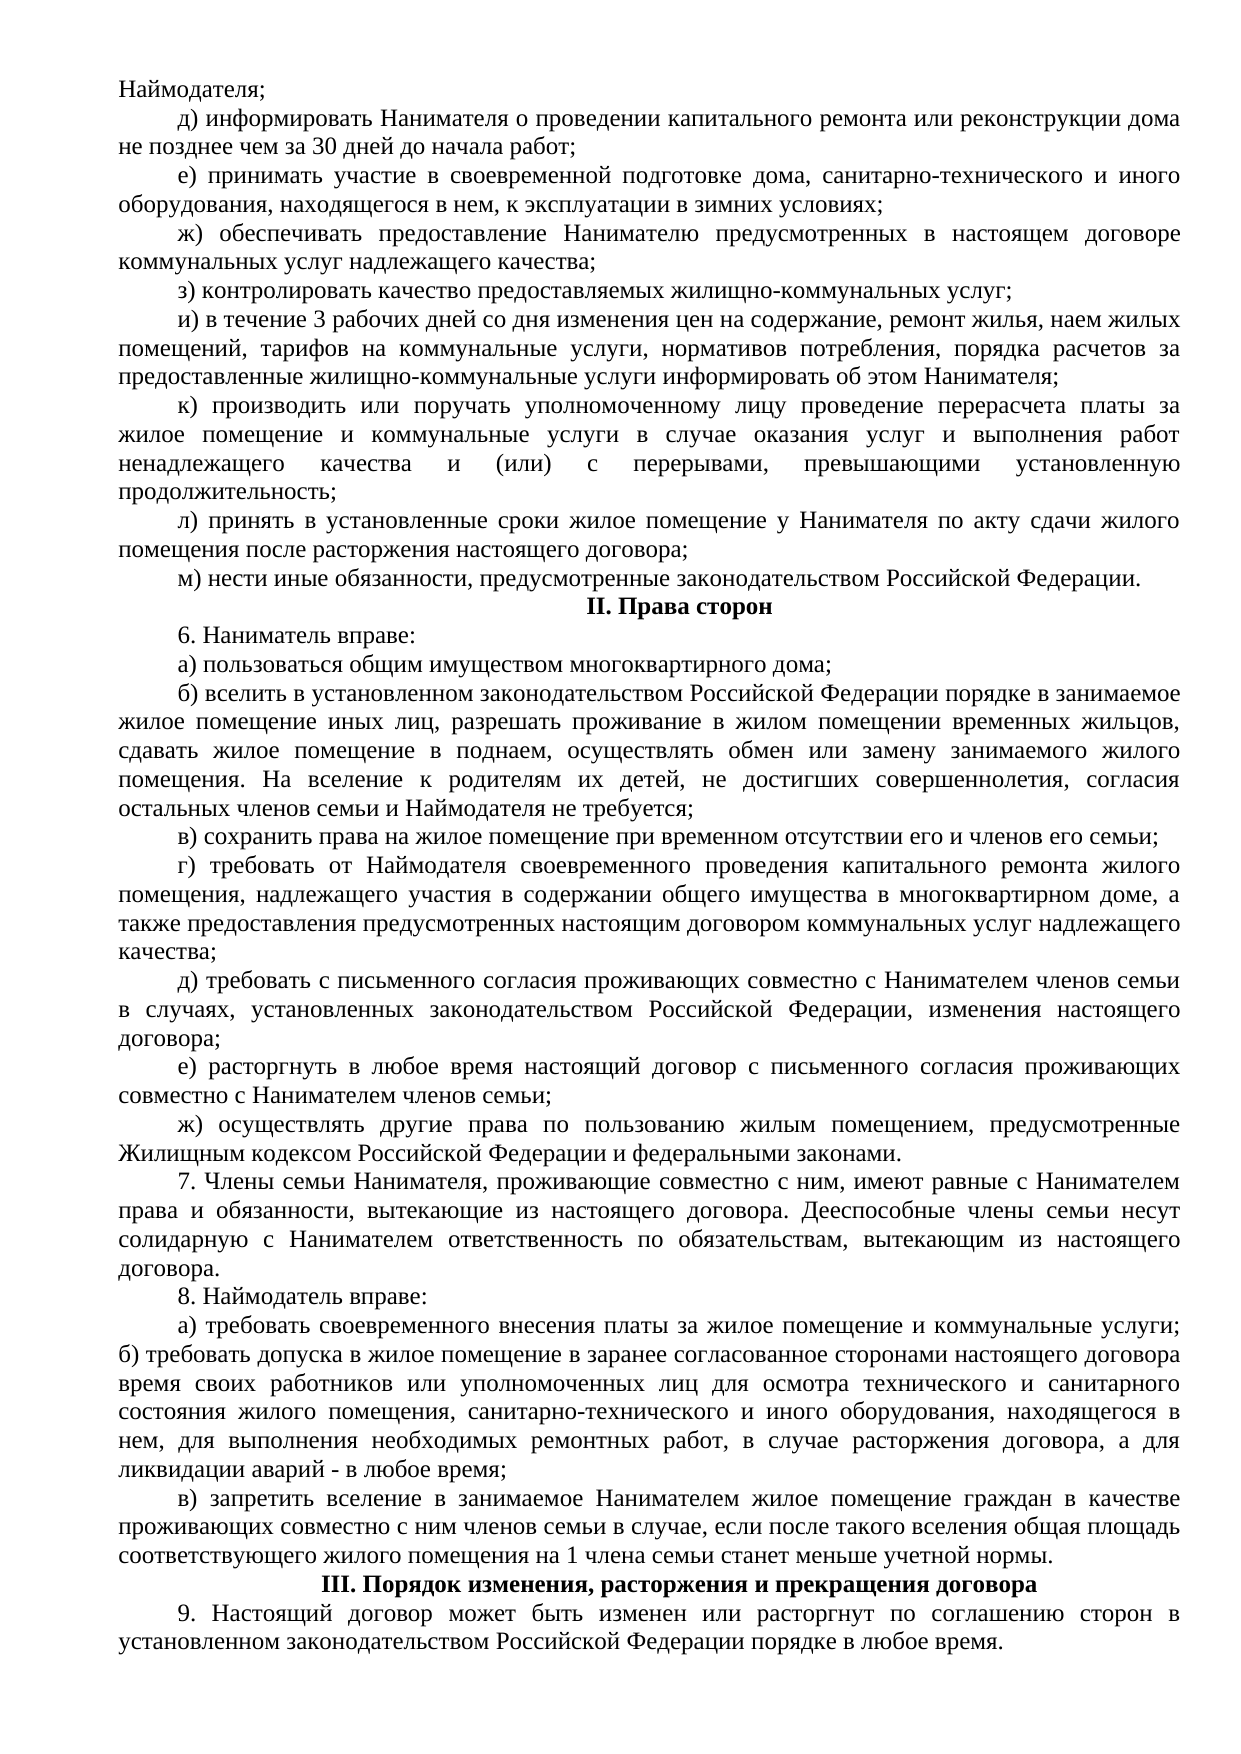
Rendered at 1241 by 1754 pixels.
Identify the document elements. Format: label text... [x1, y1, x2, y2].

text а) пользоваться общим имуществом многоквартирного дома; [118, 649, 1181, 678]
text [118, 74, 1181, 103]
text а) требовать своевременного внесения платы за жилое помещение и коммунальные услуги; б) требовать допуска в жилое помещение в заранее согласованное сторонами настоящего договора время своих работников или уполномоченных лиц для осмотра технического и санитарного состояния жилого помещения, санитарно-технического и иного оборудования, находящегося в нем, для выполнения необходимых ремонтных работ, в случае расторжения договора, а для ликвидации аварий - в любое время; [118, 1310, 1181, 1483]
text II. Права сторон [118, 591, 1181, 620]
text в) сохранить права на жилое помещение при временном отсутствии его и членов его семьи; [118, 821, 1181, 850]
text и) в течение 3 рабочих дней со дня изменения цен на содержание, ремонт жилья, наем жилых помещений, тарифов на коммунальные услуги, нормативов потребления, порядка расчетов за предоставленные жилищно-коммунальные услуги информировать об этом Нанимателя; [118, 304, 1181, 390]
text к) производить или поручать уполномоченному лицу проведение перерасчета платы за жилое помещение и коммунальные услуги в случае оказания услуг и выполнения работ ненадлежащего качества и (или) с перерывами, превышающими установленную продолжительность; [118, 390, 1181, 505]
text в) запретить вселение в занимаемое Нанимателем жилое помещение граждан в качестве проживающих совместно с ним членов семьи в случае, если после такого вселения общая площадь соответствующего жилого помещения на 1 члена семьи станет меньше учетной нормы. [118, 1483, 1181, 1569]
text 7. Члены семьи Нанимателя, проживающие совместно с ним, имеют равные с Нанимателем права и обязанности, вытекающие из настоящего договора. Дееспособные члены семьи несут солидарную с Нанимателем ответственность по обязательствам, вытекающим из настоящего договора. [118, 1166, 1181, 1281]
text м) нести иные обязанности, предусмотренные законодательством Российской Федерации. [118, 563, 1181, 591]
text з) контролировать качество предоставляемых жилищно-коммунальных услуг; [118, 275, 1181, 304]
text 9. Настоящий договор может быть изменен или расторгнут по соглашению сторон в установленном законодательством Российской Федерации порядке в любое время. [118, 1598, 1181, 1655]
text 6. Наниматель вправе: [118, 620, 1181, 649]
text е) принимать участие в своевременной подготовке дома, санитарно-технического и иного оборудования, находящегося в нем, к эксплуатации в зимних условиях; [118, 160, 1181, 218]
text г) требовать от Наймодателя своевременного проведения капитального ремонта жилого помещения, надлежащего участия в содержании общего имущества в многоквартирном доме, а также предоставления предусмотренных настоящим договором коммунальных услуг надлежащего качества; [118, 850, 1181, 965]
text л) принять в установленные сроки жилое помещение у Нанимателя по акту сдачи жилого помещения после расторжения настоящего договора; [118, 505, 1181, 563]
text ж) осуществлять другие права по пользованию жилым помещением, предусмотренные Жилищным кодексом Российской Федерации и федеральными законами. [118, 1109, 1181, 1166]
text д) требовать с письменного согласия проживающих совместно с Нанимателем членов семьи в случаях, установленных законодательством Российской Федерации, изменения настоящего договора; [118, 965, 1181, 1051]
text д) информировать Нанимателя о проведении капитального ремонта или реконструкции дома не позднее чем за 30 дней до начала работ; [118, 103, 1181, 160]
text 8. Наймодатель вправе: [118, 1281, 1181, 1310]
text ж) обеспечивать предоставление Нанимателю предусмотренных в настоящем договоре коммунальных услуг надлежащего качества; [118, 218, 1181, 275]
text б) вселить в установленном законодательством Российской Федерации порядке в занимаемое жилое помещение иных лиц, разрешать проживание в жилом помещении временных жильцов, сдавать жилое помещение в поднаем, осуществлять обмен или замену занимаемого жилого помещения. На вселение к родителям их детей, не достигших совершеннолетия, согласия остальных членов семьи и Наймодателя не требуется; [118, 678, 1181, 821]
text е) расторгнуть в любое время настоящий договор с письменного согласия проживающих совместно с Нанимателем членов семьи; [118, 1051, 1181, 1109]
text III. Порядок изменения, расторжения и прекращения договора [118, 1569, 1181, 1598]
